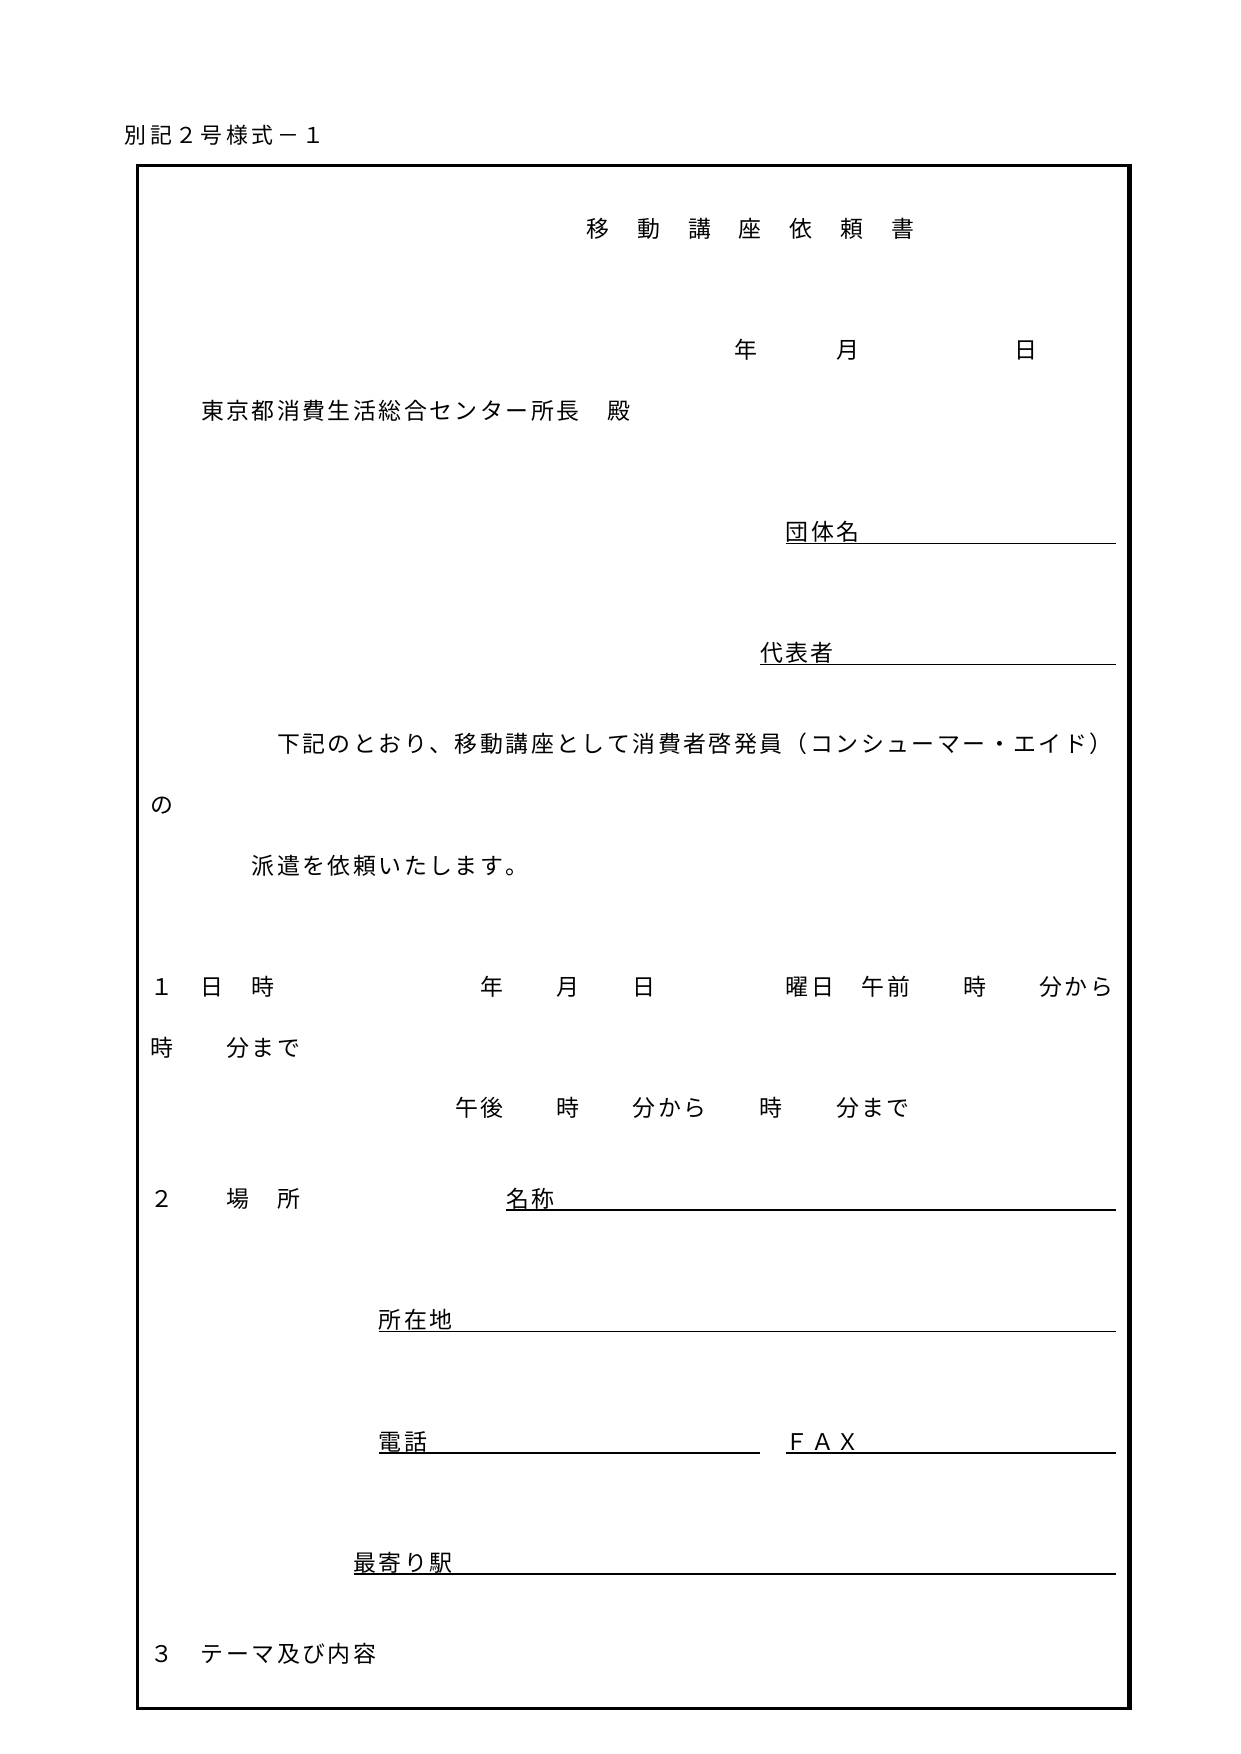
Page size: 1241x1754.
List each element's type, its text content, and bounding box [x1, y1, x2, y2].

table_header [139, 167, 1127, 1707]
text 別記２号様式－１ [124, 103, 1116, 164]
